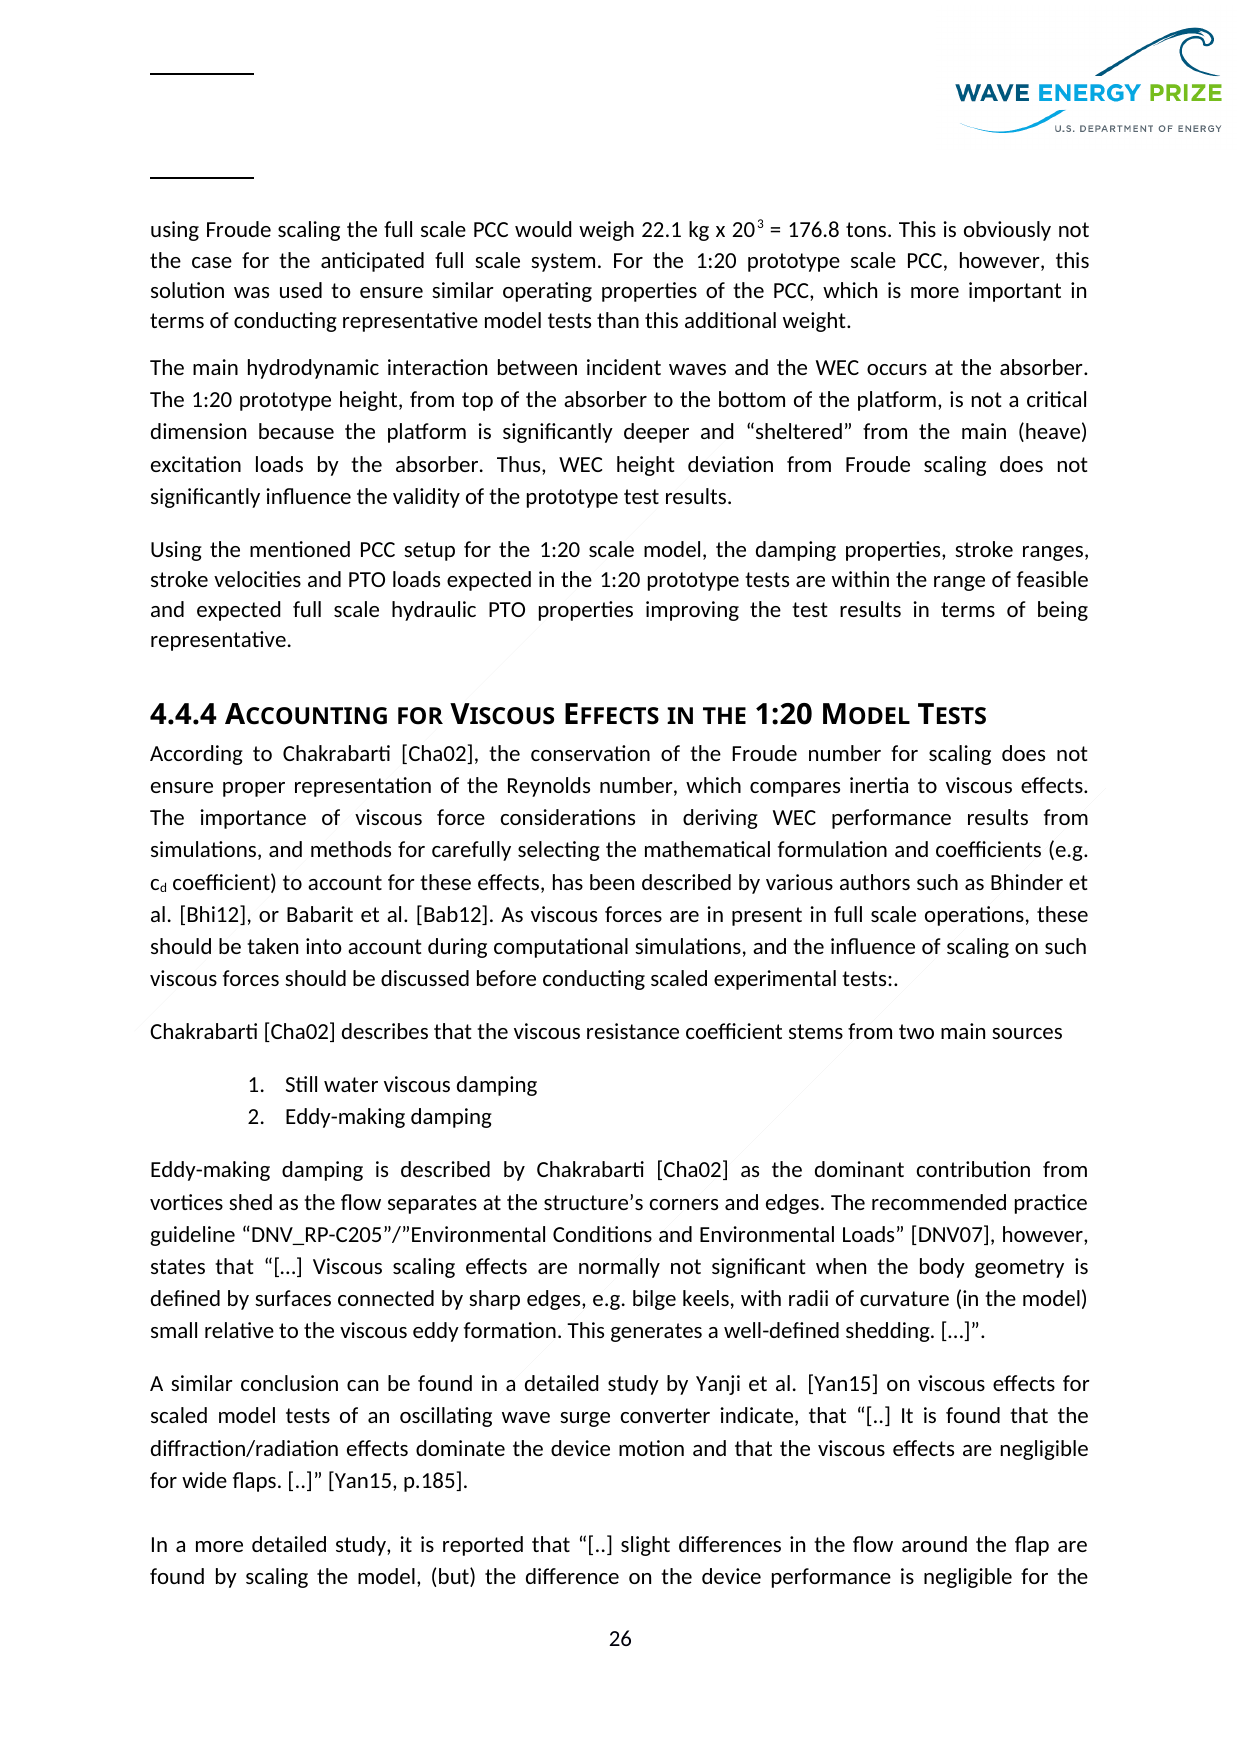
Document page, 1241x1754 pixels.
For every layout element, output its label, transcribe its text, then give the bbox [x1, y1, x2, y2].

text Eddy-making damping is described by Chakrabarti [Cha02] as the dominant contribution from vortices shed as the flow separates at the structure’s corners and edges. The recommended practice guideline “DNV_RP-C205”/”Environmental Conditions and Environmental Loads” [DNV07], however, states that “[…] Viscous scaling effects are normally not significant when the body geometry is defined by surfaces connected by sharp edges, e.g. bilge keels, with radii of curvature (in the model) small relative to the viscous eddy formation. This generates a well-defined shedding. […]”. [150, 1155, 1090, 1344]
text Chakrabarti [Cha02] describes that the viscous resistance coefficient stems from two main sources [150, 1017, 1090, 1045]
text According to Chakrabarti [Cha02], the conservation of the Froude number for scaling does not ensure proper representation of the Reynolds number, which compares inertia to viscous effects. The importance of viscous force considerations in deriving WEC performance results from simulations, and methods for carefully selecting the mathematical formulation and coefficients (e.g. cd coefficient) to account for these effects, has been described by various authors such as Bhinder et al. [Bhi12], or Babarit et al. [Bab12]. As viscous forces are in present in full scale operations, these should be taken into account during computational simulations, and the influence of scaling on such viscous forces should be discussed before conducting scaled experimental tests:. [150, 739, 1090, 992]
text The main hydrodynamic interaction between incident waves and the WEC occurs at the absorber. The 1:20 prototype height, from top of the absorber to the bottom of the platform, is not a critical dimension because the platform is significantly deeper and “sheltered” from the main (heave) excitation loads by the absorber. Thus, WEC height deviation from Froude scaling does not significantly influence the validity of the prototype test results. [150, 353, 1090, 510]
list Eddy-making damping [247, 1102, 1090, 1130]
text A similar conclusion can be found in a detailed study by Yanji et al. [Yan15] on viscous effects for scaled model tests of an oscillating wave surge converter indicate, that “[..] It is found that the diffraction/radiation effects dominate the device motion and that the viscous effects are negligible for wide flaps. [..]” [Yan15, p.185]. [150, 1369, 1090, 1494]
picture [936, 5, 1238, 150]
text Using the mentioned PCC setup for the 1:20 scale model, the damping properties, stroke ranges, stroke velocities and PTO loads expected in the 1:20 prototype tests are within the range of feasible and expected full scale hydraulic PTO properties improving the test results in terms of being representative. [150, 535, 1090, 653]
list Still water viscous damping [247, 1070, 1090, 1098]
subtitle Accounting for Viscous Effects in the 1:20 Model Tests [150, 693, 1090, 733]
